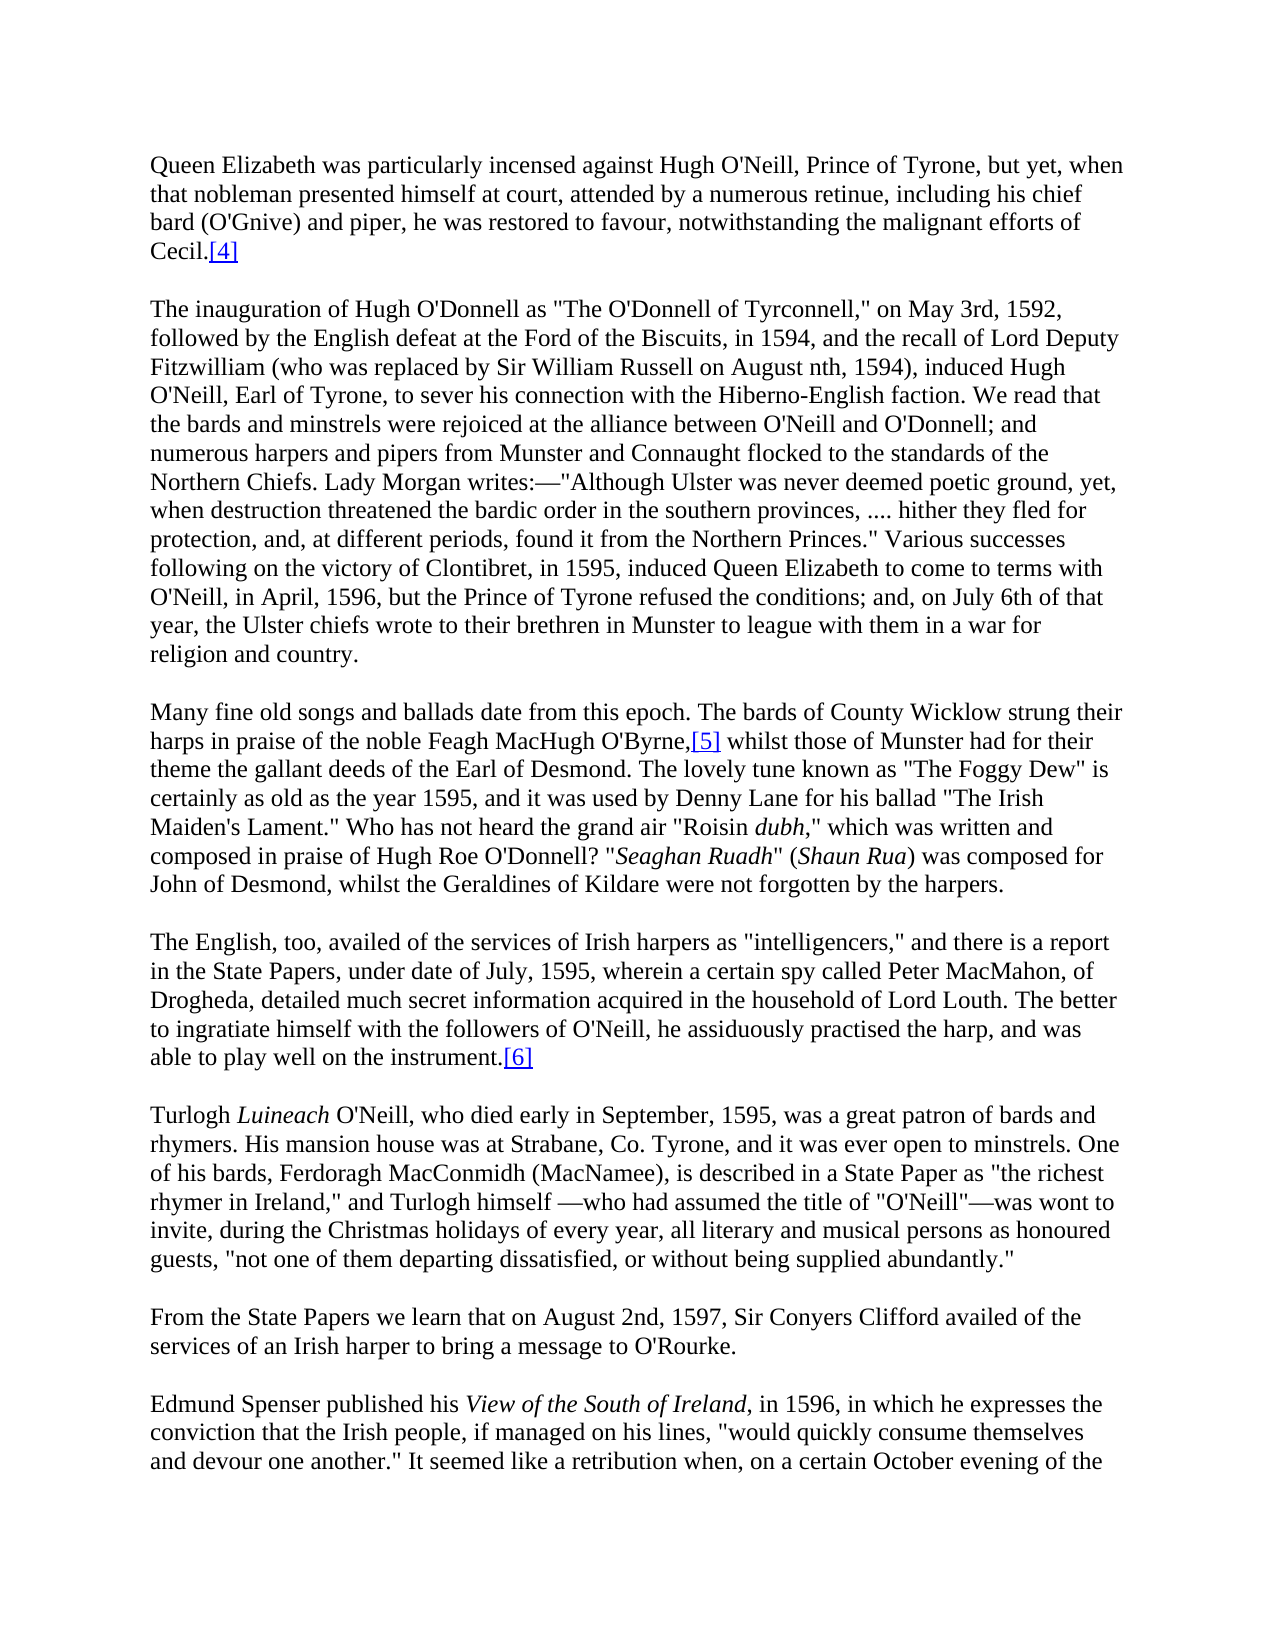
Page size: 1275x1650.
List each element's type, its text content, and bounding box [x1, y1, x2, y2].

text The inauguration of Hugh O'Donnell as "The O'Donnell of Tyrconnell," on May 3rd, 1592, followed by the English defeat at the Ford of the Biscuits, in 1594, and the recall of Lord Deputy Fitzwilliam (who was replaced by Sir William Russell on August nth, 1594), induced Hugh O'Neill, Earl of Tyrone, to sever his connection with the Hiberno-English faction. We read that the bards and minstrels were rejoiced at the alliance between O'Neill and O'Donnell; and numerous harpers and pipers from Munster and Connaught flocked to the standards of the Northern Chiefs. Lady Morgan writes:—"Although Ulster was never deemed poetic ground, yet, when destruction threatened the bardic order in the southern provinces, .... hither they fled for protection, and, at different periods, found it from the Northern Princes." Various successes following on the victory of Clontibret, in 1595, induced Queen Elizabeth to come to terms with O'Neill, in April, 1596, but the Prince of Tyrone refused the conditions; and, on July 6th of that year, the Ulster chiefs wrote to their brethren in Munster to league with them in a war for religion and country. [150, 294, 1125, 668]
text Many fine old songs and ballads date from this epoch. The bards of County Wicklow strung their harps in praise of the noble Feagh MacHugh O'Byrne,[5] whilst those of Munster had for their theme the gallant deeds of the Earl of Desmond. The lovely tune known as "The Foggy Dew" is certainly as old as the year 1595, and it was used by Denny Lane for his ballad "The Irish Maiden's Lament." Who has not heard the grand air "Roisin dubh," which was written and composed in praise of Hugh Roe O'Donnell? "Seaghan Ruadh" (Shaun Rua) was composed for John of Desmond, whilst the Geraldines of Kildare were not forgotten by the harpers. [150, 697, 1125, 898]
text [150, 1389, 1125, 1475]
text Turlogh Luineach O'Neill, who died early in September, 1595, was a great patron of bards and rhymers. His mansion house was at Strabane, Co. Tyrone, and it was ever open to minstrels. One of his bards, Ferdoragh MacConmidh (MacNamee), is described in a State Paper as "the richest rhymer in Ireland," and Turlogh himself —who had assumed the title of "O'Neill"—was wont to invite, during the Christmas holidays of every year, all literary and musical persons as honoured guests, "not one of them departing dissatisfied, or without being supplied abundantly." [150, 1100, 1125, 1273]
text From the State Papers we learn that on August 2nd, 1597, Sir Conyers Clifford availed of the services of an Irish harper to bring a message to O'Rourke. [150, 1302, 1125, 1359]
text The English, too, availed of the services of Irish harpers as "intelligencers," and there is a report in the State Papers, under date of July, 1595, wherein a certain spy called Peter MacMahon, of Drogheda, detailed much secret information acquired in the household of Lord Louth. The better to ingratiate himself with the followers of O'Neill, he assiduously practised the harp, and was able to play well on the instrument.[6] [150, 927, 1125, 1071]
text Queen Elizabeth was particularly incensed against Hugh O'Neill, Prince of Tyrone, but yet, when that nobleman presented himself at court, attended by a numerous retinue, including his chief bard (O'Gnive) and piper, he was restored to favour, notwithstanding the malignant efforts of Cecil.[4] [150, 150, 1125, 265]
